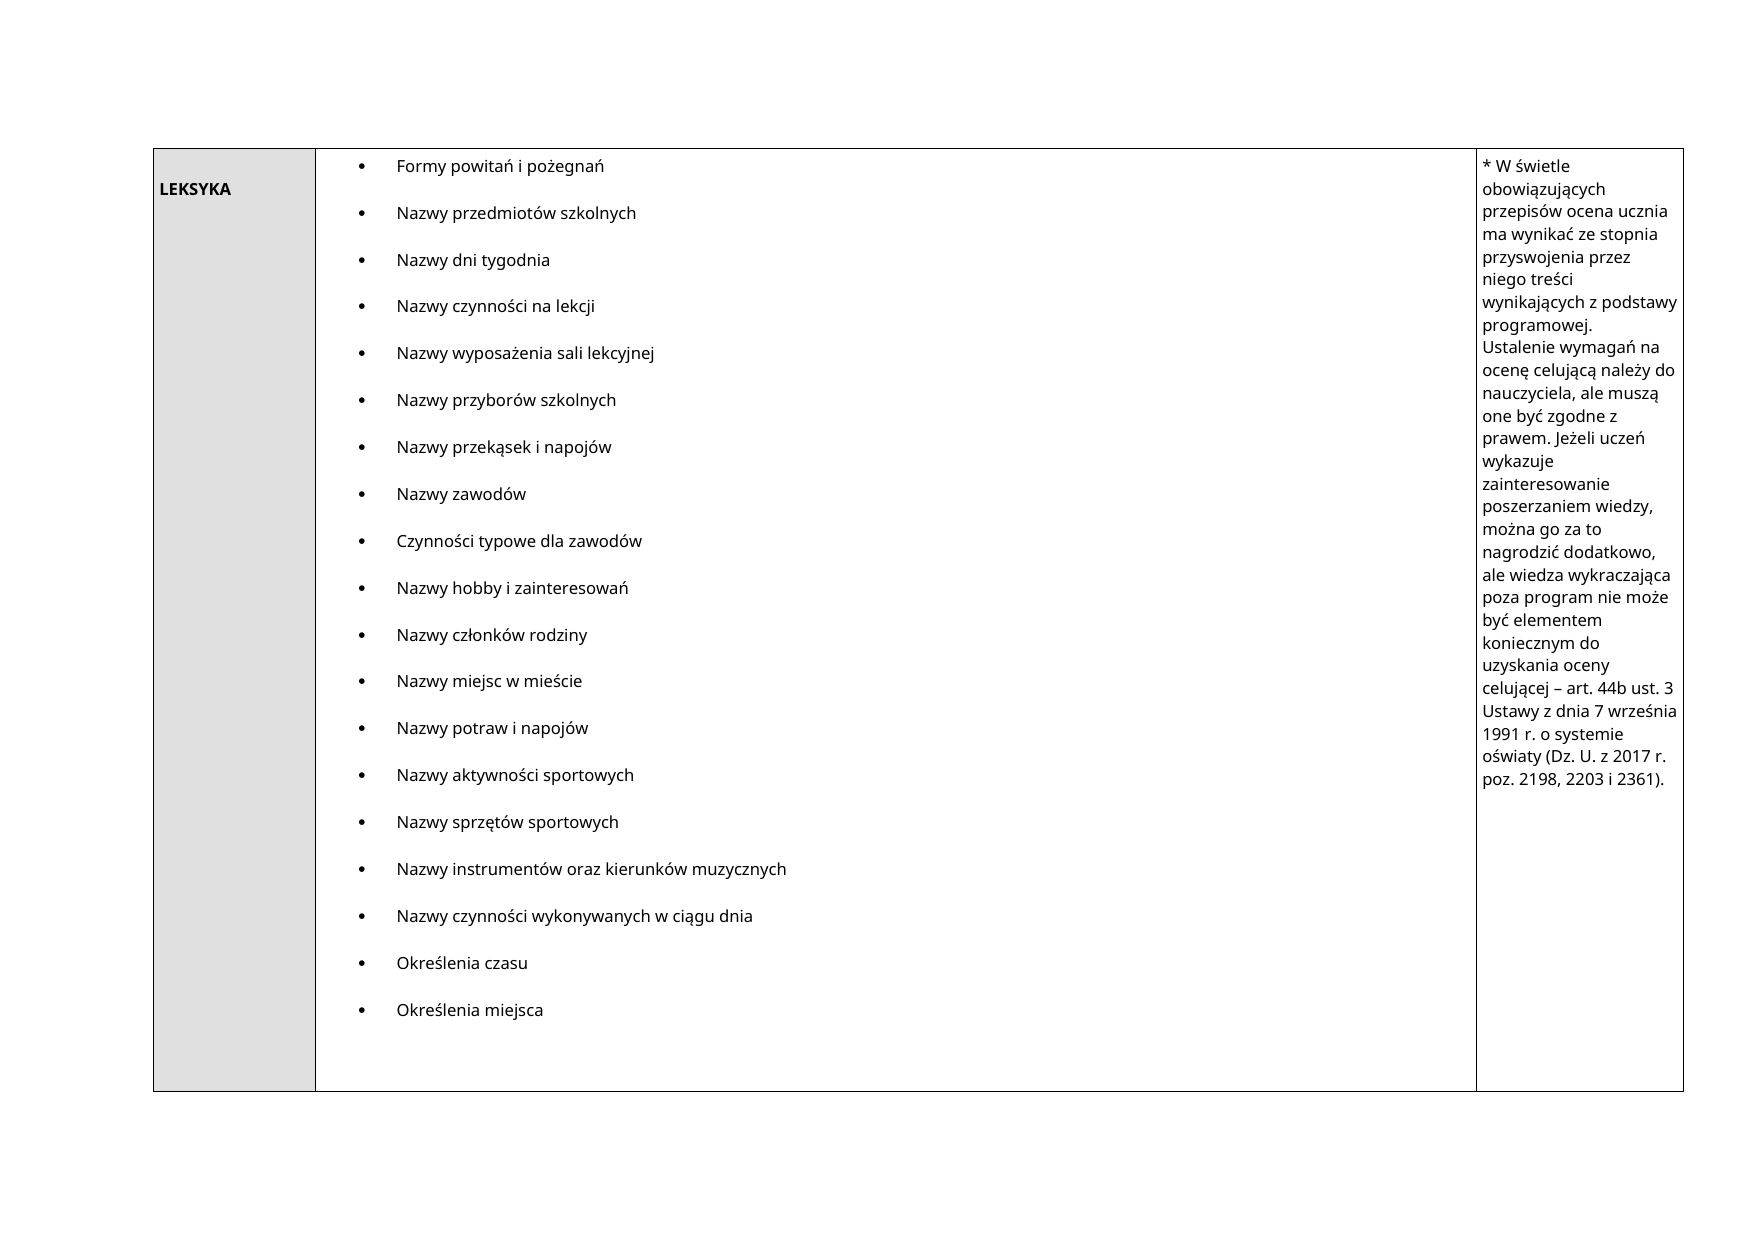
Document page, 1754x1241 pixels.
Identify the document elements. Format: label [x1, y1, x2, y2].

table_cell [316, 149, 1476, 1091]
